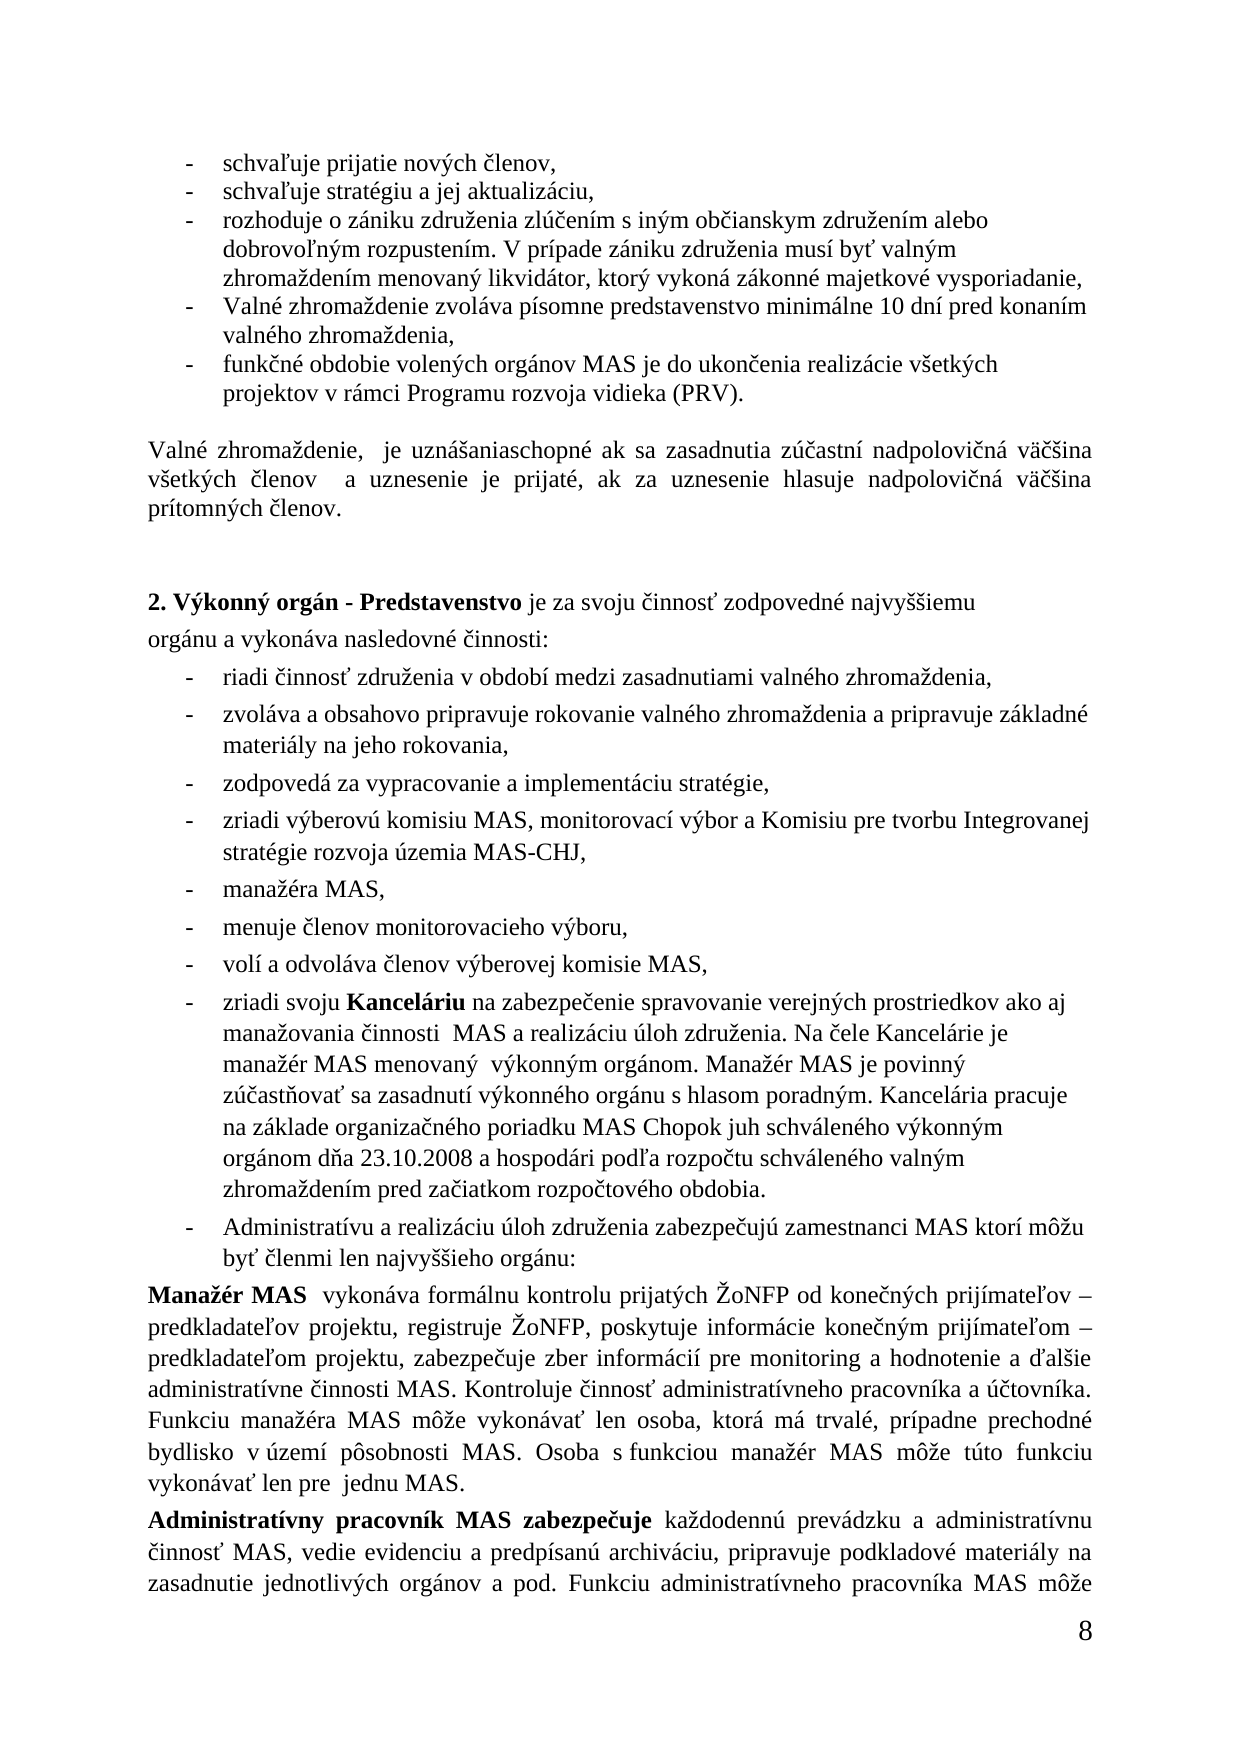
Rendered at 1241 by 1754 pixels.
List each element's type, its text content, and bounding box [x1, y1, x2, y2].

text 2. Výkonný orgán - Predstavenstvo je za svoju činnosť zodpovedné najvyššiemu [148, 585, 1093, 616]
list rozhoduje o zániku združenia zlúčením s iným občianskym združením alebo dobrovoľným rozpustením. V prípade zániku združenia musí byť valným zhromaždením menovaný likvidátor, ktorý vykoná zákonné majetkové vysporiadanie, [185, 205, 1093, 291]
list riadi činnosť združenia v období medzi zasadnutiami valného zhromaždenia, [185, 660, 1093, 691]
text orgánu a vykonáva nasledovné činnosti: [148, 623, 1093, 654]
list volí a odvoláva členov výberovej komisie MAS, [185, 948, 1093, 979]
list menuje členov monitorovacieho výboru, [185, 910, 1093, 941]
list zvoláva a obsahovo pripravuje rokovanie valného zhromaždenia a pripravuje základné materiály na jeho rokovania, [185, 698, 1093, 760]
list zodpovedá za vypracovanie a implementáciu stratégie, [185, 766, 1093, 798]
list Administratívu a realizáciu úloh združenia zabezpečujú zamestnanci MAS ktorí môžu byť členmi len najvyššieho orgánu: [185, 1210, 1093, 1273]
text Manažér MAS vykonáva formálnu kontrolu prijatých ŽoNFP od konečných prijímateľov – predkladateľov projektu, registruje ŽoNFP, poskytuje informácie konečným prijímateľom – predkladateľom projektu, zabezpečuje zber informácií pre monitoring a hodnotenie a ďalšie administratívne činnosti MAS. Kontroluje činnosť administratívneho pracovníka a účtovníka. Funkciu manažéra MAS môže vykonávať len osoba, ktorá má trvalé, prípadne prechodné bydlisko v území pôsobnosti MAS. Osoba s funkciou manažér MAS môže túto funkciu vykonávať len pre jednu MAS. [148, 1279, 1093, 1498]
list Valné zhromaždenie zvoláva písomne predstavenstvo minimálne 10 dní pred konaním valného zhromaždenia, [185, 291, 1093, 349]
list schvaľuje prijatie nových členov, [185, 148, 1093, 176]
list funkčné obdobie volených orgánov MAS je do ukončenia realizácie všetkých projektov v rámci Programu rozvoja vidieka (PRV). [185, 349, 1093, 406]
list zriadi výberovú komisiu MAS, monitorovací výbor a Komisiu pre tvorbu Integrovanej stratégie rozvoja územia MAS-CHJ, [185, 804, 1093, 866]
text Valné zhromaždenie, je uznášaniaschopné ak sa zasadnutia zúčastní nadpolovičná väčšina všetkých členov a uznesenie je prijaté, ak za uznesenie hlasuje nadpolovičná väčšina prítomných členov. [148, 435, 1093, 521]
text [148, 1504, 1093, 1598]
list zriadi svoju Kanceláriu na zabezpečenie spravovanie verejných prostriedkov ako aj manažovania činnosti MAS a realizáciu úloh združenia. Na čele Kancelárie je manažér MAS menovaný výkonným orgánom. Manažér MAS je povinný zúčastňovať sa zasadnutí výkonného orgánu s hlasom poradným. Kancelária pracuje na základe organizačného poriadku MAS Chopok juh schváleného výkonným orgánom dňa 23.10.2008 a hospodári podľa rozpočtu schváleného valným zhromaždením pred začiatkom rozpočtového obdobia. [185, 985, 1093, 1204]
list manažéra MAS, [185, 873, 1093, 904]
list schvaľuje stratégiu a jej aktualizáciu, [185, 176, 1093, 205]
